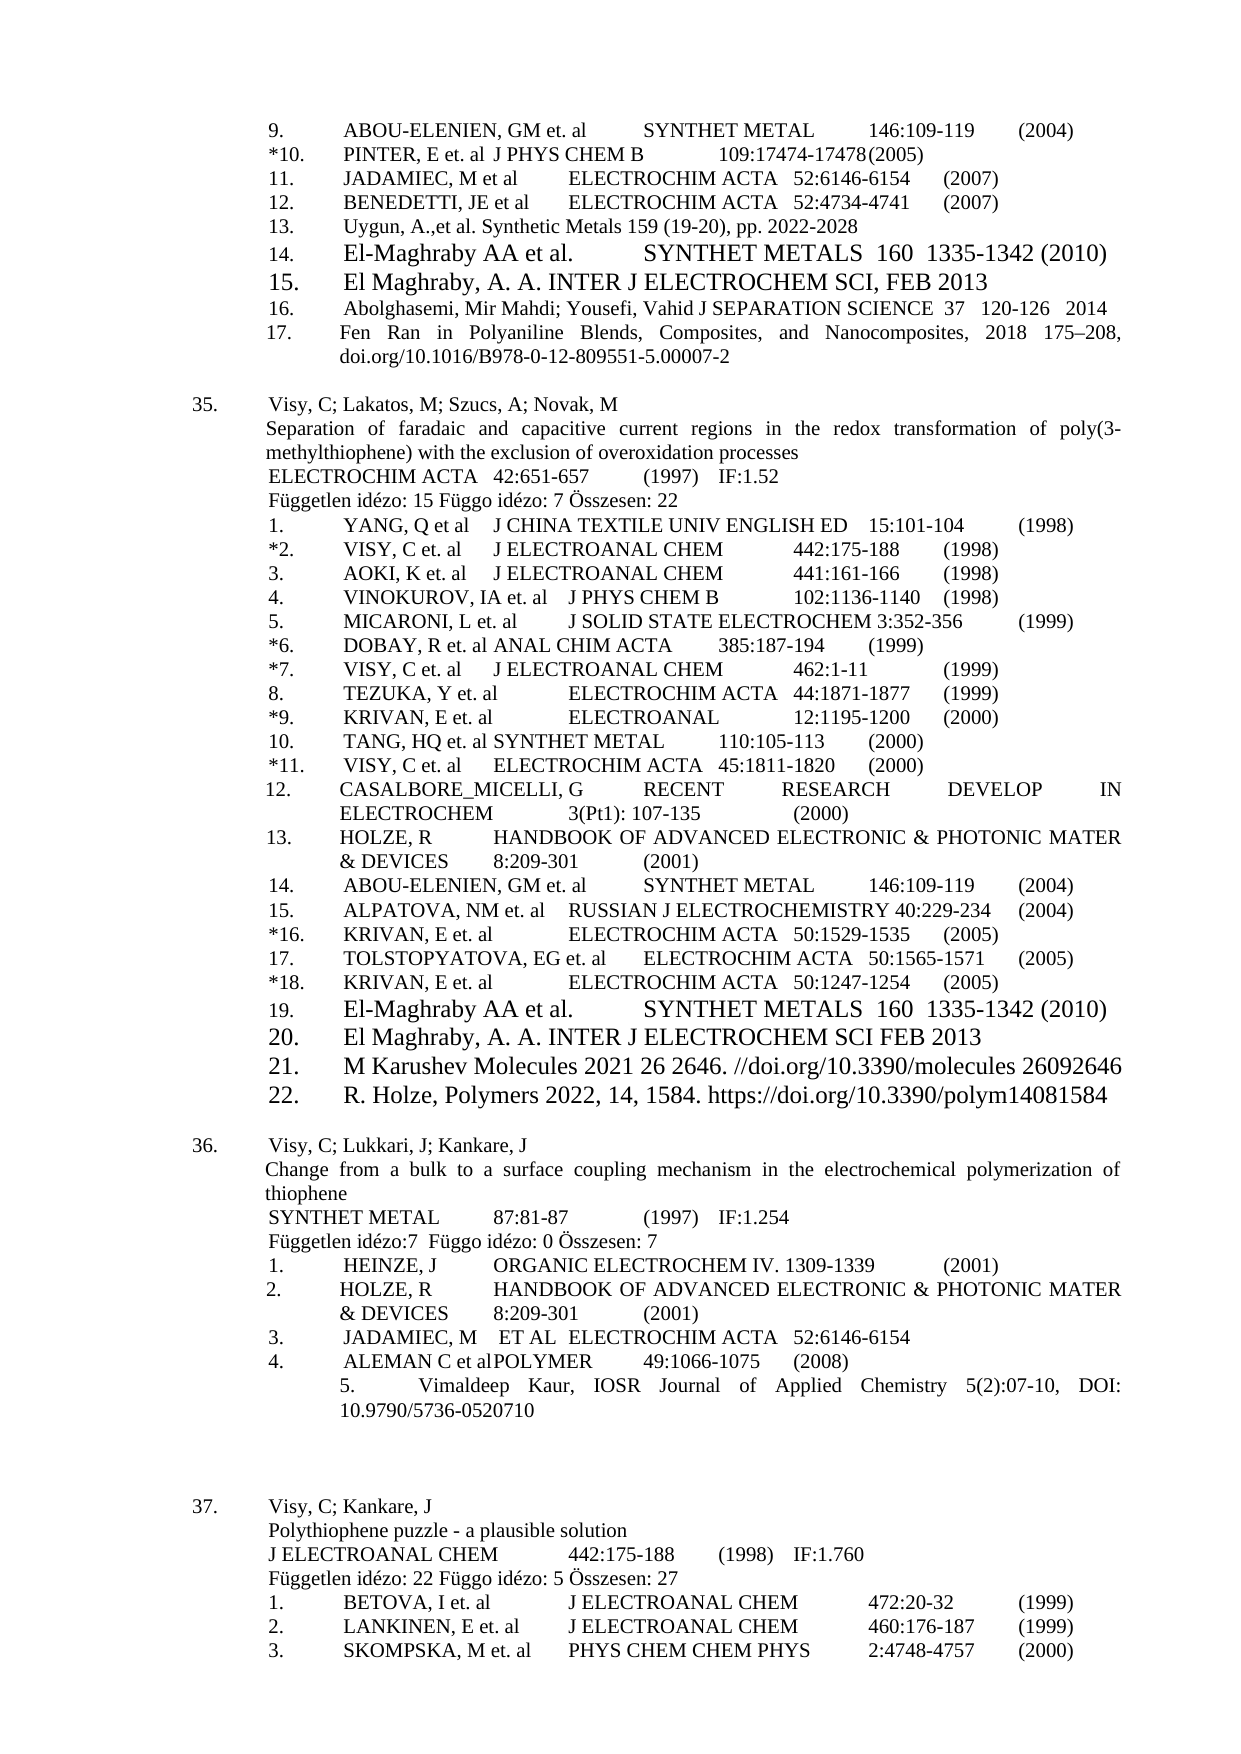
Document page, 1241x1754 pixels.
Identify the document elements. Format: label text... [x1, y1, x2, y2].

text 35. Visy, C; Lakatos, M; Szucs, A; Novak, M [118, 392, 1122, 416]
text 1. HEINZE, J ORGANIC ELECTROCHEM IV. 1309-1339 (2001) [118, 1253, 1122, 1277]
text Független idézo:7 Függo idézo: 0 Összesen: 7 [118, 1229, 1122, 1253]
text 16. Abolghasemi, Mir Mahdi; Yousefi, Vahid J SEPARATION SCIENCE 37 120-126 2014 [118, 296, 1122, 320]
text 17. TOLSTOPYATOVA, EG et. al ELECTROCHIM ACTA 50:1565-1571 (2005) [118, 946, 1122, 970]
text 4. ALEMAN C et al POLYMER 49:1066-1075 (2008) [118, 1349, 1122, 1373]
text 2. HOLZE, R HANDBOOK OF ADVANCED ELECTRONIC & PHOTONIC MATER & DEVICES 8:209-301 (2001) [266, 1277, 1122, 1325]
text 11. JADAMIEC, M et al ELECTROCHIM ACTA 52:6146-6154 (2007) [118, 166, 1122, 190]
text 22. R. Holze, Polymers 2022, 14, 1584. https://doi.org/10.3390/polym14081584 [118, 1080, 1122, 1109]
text 17. Fen Ran in Polyaniline Blends, Composites, and Nanocomposites, 2018 175–208, doi.org/10.1016/B978-0-12-809551-5.00007-2 [266, 320, 1122, 368]
text J ELECTROANAL CHEM 442:175-188 (1998) IF:1.760 [118, 1542, 1122, 1566]
text Separation of faradaic and capacitive current regions in the redox transformation of poly(3-methylthiophene) with the exclusion of overoxidation processes [266, 416, 1122, 464]
text 12. CASALBORE_MICELLI, G RECENT RESEARCH DEVELOP IN ELECTROCHEM 3(Pt1): 107-135 (2000) [265, 777, 1122, 825]
text 5. MICARONI, L et. al J SOLID STATE ELECTROCHEM 3:352-356 (1999) [118, 609, 1122, 633]
text ELECTROCHIM ACTA 42:651-657 (1997) IF:1.52 [118, 464, 1122, 488]
text Polythiophene puzzle - a plausible solution [118, 1518, 1122, 1542]
text 14. ABOU-ELENIEN, GM et. al SYNTHET METAL 146:109-119 (2004) [118, 873, 1122, 897]
text Change from a bulk to a surface coupling mechanism in the electrochemical polymerization of thiophene [265, 1157, 1122, 1205]
text 2. LANKINEN, E et. al J ELECTROANAL CHEM 460:176-187 (1999) [118, 1614, 1122, 1638]
text *16. KRIVAN, E et. al ELECTROCHIM ACTA 50:1529-1535 (2005) [118, 922, 1122, 946]
text 36. Visy, C; Lukkari, J; Kankare, J [118, 1133, 1122, 1157]
text 1. BETOVA, I et. al J ELECTROANAL CHEM 472:20-32 (1999) [118, 1590, 1122, 1614]
text 1. YANG, Q et al J CHINA TEXTILE UNIV ENGLISH ED 15:101-104 (1998) [118, 512, 1122, 537]
text 20. El Maghraby, A. A. INTER J ELECTROCHEM SCI FEB 2013 [118, 1022, 1122, 1051]
text *7. VISY, C et. al J ELECTROANAL CHEM 462:1-11 (1999) [118, 657, 1122, 681]
text 37. Visy, C; Kankare, J [118, 1494, 1122, 1518]
text 19. El-Maghraby AA et al. SYNTHET METALS 160 1335-1342 (2010) [118, 994, 1122, 1022]
text 3. AOKI, K et. al J ELECTROANAL CHEM 441:161-166 (1998) [118, 561, 1122, 585]
text 12. BENEDETTI, JE et al ELECTROCHIM ACTA 52:4734-4741 (2007) [118, 190, 1122, 214]
text 13. Uygun, A.,et al. Synthetic Metals 159 (19-20), pp. 2022-2028 [118, 214, 1122, 238]
text 21. M Karushev Molecules 2021 26 2646. //doi.org/10.3390/molecules 26092646 [118, 1051, 1122, 1080]
text SYNTHET METAL 87:81-87 (1997) IF:1.254 [118, 1205, 1122, 1229]
text 9. ABOU-ELENIEN, GM et. al SYNTHET METAL 146:109-119 (2004) [118, 118, 1122, 142]
text *2. VISY, C et. al J ELECTROANAL CHEM 442:175-188 (1998) [118, 537, 1122, 561]
text *6. DOBAY, R et. al ANAL CHIM ACTA 385:187-194 (1999) [118, 633, 1122, 657]
text 15. El Maghraby, A. A. INTER J ELECTROCHEM SCI, FEB 2013 [118, 267, 1122, 296]
text *9. KRIVAN, E et. al ELECTROANAL 12:1195-1200 (2000) [118, 705, 1122, 729]
text 8. TEZUKA, Y et. al ELECTROCHIM ACTA 44:1871-1877 (1999) [118, 681, 1122, 705]
text 3. JADAMIEC, M ET AL ELECTROCHIM ACTA 52:6146-6154 [118, 1325, 1122, 1349]
text 15. ALPATOVA, NM et. al RUSSIAN J ELECTROCHEMISTRY 40:229-234 (2004) [118, 897, 1122, 922]
text 5. Vimaldeep Kaur, IOSR Journal of Applied Chemistry 5(2):07-10, DOI: 10.9790/5736-0520710 [118, 1373, 1122, 1422]
text *10. PINTER, E et. al J PHYS CHEM B 109:17474-17478 (2005) [118, 142, 1122, 166]
text 10. TANG, HQ et. al SYNTHET METAL 110:105-113 (2000) [118, 729, 1122, 753]
text Független idézo: 15 Függo idézo: 7 Összesen: 22 [118, 488, 1122, 512]
text 4. VINOKUROV, IA et. al J PHYS CHEM B 102:1136-1140 (1998) [118, 585, 1122, 609]
text 13. HOLZE, R HANDBOOK OF ADVANCED ELECTRONIC & PHOTONIC MATER & DEVICES 8:209-301 (2001) [266, 825, 1122, 873]
text *18. KRIVAN, E et. al ELECTROCHIM ACTA 50:1247-1254 (2005) [118, 970, 1122, 994]
text 14. El-Maghraby AA et al. SYNTHET METALS 160 1335-1342 (2010) [118, 238, 1122, 267]
text 3. SKOMPSKA, M et. al PHYS CHEM CHEM PHYS 2:4748-4757 (2000) [118, 1638, 1122, 1662]
text *11. VISY, C et. al ELECTROCHIM ACTA 45:1811-1820 (2000) [118, 753, 1122, 777]
text Független idézo: 22 Függo idézo: 5 Összesen: 27 [118, 1566, 1122, 1590]
